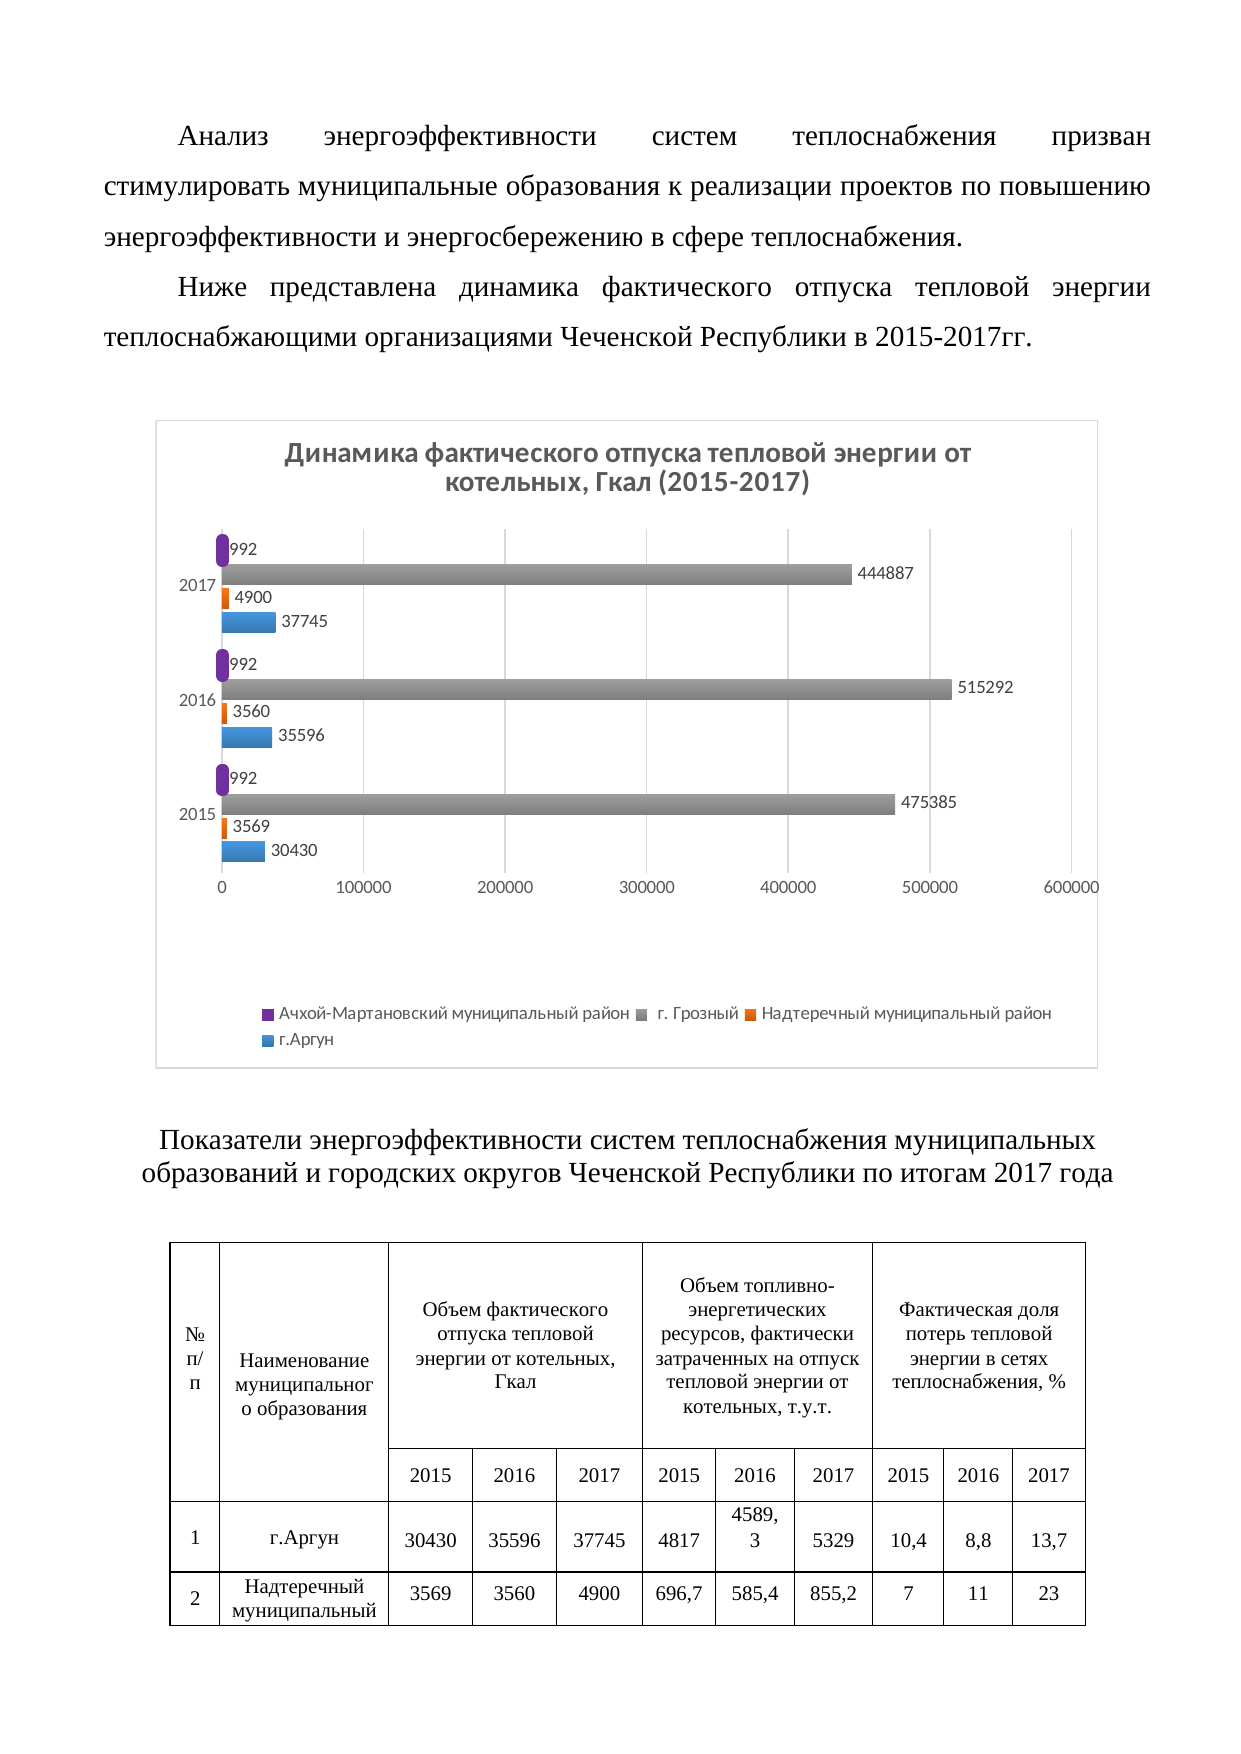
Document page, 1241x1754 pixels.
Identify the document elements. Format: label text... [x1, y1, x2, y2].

table_cell 4589,3 [716, 1502, 794, 1571]
table_cell 8,8 [944, 1502, 1012, 1571]
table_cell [220, 1573, 388, 1624]
table_cell 4900 [557, 1573, 642, 1624]
table_cell 855,2 [795, 1573, 872, 1624]
table_cell 2015 [873, 1449, 943, 1501]
table_cell 11 [944, 1573, 1012, 1624]
table_cell 35596 [473, 1502, 556, 1571]
table_header № п/п [171, 1243, 219, 1501]
table_header Объем топливно-энергетических ресурсов, фактически затраченных на отпуск тепловой энергии от котельных, т.у.т. [643, 1243, 872, 1448]
table_cell 585,4 [716, 1573, 794, 1624]
table_cell 696,7 [643, 1573, 715, 1624]
table_cell 23 [1013, 1573, 1085, 1624]
table_cell 2017 [1013, 1449, 1085, 1501]
table_cell 2016 [944, 1449, 1012, 1501]
table_header Объем фактического отпуска тепловой энергии от котельных, Гкал [389, 1243, 642, 1448]
table_cell 37745 [557, 1502, 642, 1571]
table_cell 1 [171, 1502, 219, 1571]
table_cell 4817 [643, 1502, 715, 1571]
table_cell 3569 [389, 1573, 472, 1624]
text Ниже представлена динамика фактического отпуска тепловой энергии теплоснабжающими организациями Чеченской Республики в 2015-2017гг. [103, 269, 1152, 353]
table_cell 2015 [643, 1449, 715, 1501]
table_cell 2016 [473, 1449, 556, 1501]
table_cell 10,4 [873, 1502, 943, 1571]
table_cell 2017 [795, 1449, 872, 1501]
table_cell 2015 [389, 1449, 472, 1501]
text Анализ энергоэффективности систем теплоснабжения призван стимулировать муниципальные образования к реализации проектов по повышению энергоэффективности и энергосбережению в сфере теплоснабжения. [103, 118, 1152, 252]
text Показатели энергоэффективности систем теплоснабжения муниципальных образований и городских округов Чеченской Республики по итогам 2017 года [103, 1122, 1152, 1189]
table_cell 30430 [389, 1502, 472, 1571]
table_header Наименование муниципального образования [220, 1243, 388, 1501]
table_cell 2 [171, 1573, 219, 1624]
table_cell 7 [873, 1573, 943, 1624]
table_cell 13,7 [1013, 1502, 1085, 1571]
table_cell 2016 [716, 1449, 794, 1501]
table_cell 2017 [557, 1449, 642, 1501]
table_cell г.Аргун [220, 1502, 388, 1571]
table_header Фактическая доля потерь тепловой энергии в сетях теплоснабжения, % [873, 1243, 1085, 1448]
table_cell 3560 [473, 1573, 556, 1624]
table_cell 5329 [795, 1502, 872, 1571]
